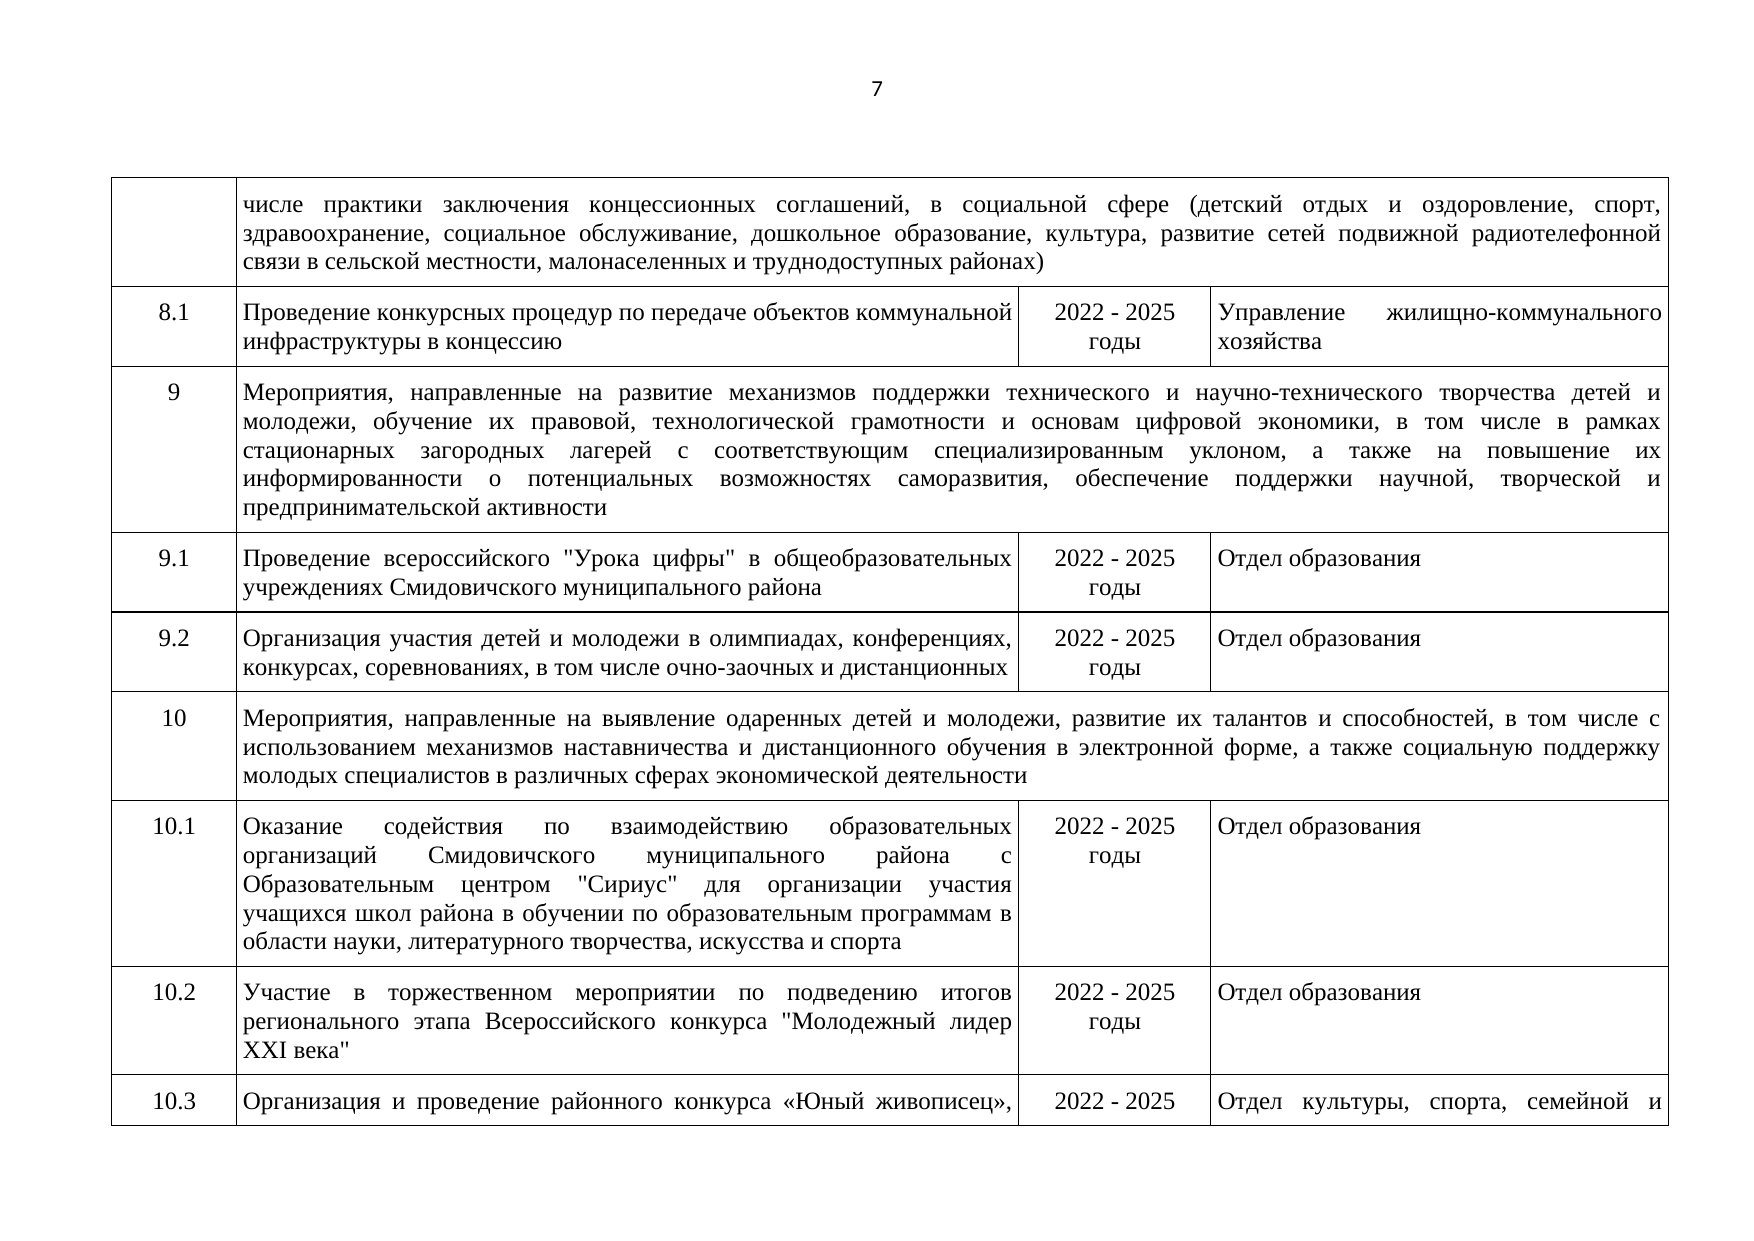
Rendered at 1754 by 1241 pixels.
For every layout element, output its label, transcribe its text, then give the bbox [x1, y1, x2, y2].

table_cell Мероприятия, направленные на развитие механизмов поддержки технического и научно-технического творчества детей и молодежи, обучение их правовой, технологической грамотности и основам цифровой экономики, в том числе в рамках стационарных загородных лагерей с соответствующим специализированным уклоном, а также на повышение их информированности о потенциальных возможностях саморазвития, обеспечение поддержки научной, творческой и предпринимательской активности [237, 367, 1668, 532]
table_cell 2022 - 2025 годы [1019, 801, 1210, 966]
table_cell Отдел образования [1211, 613, 1668, 691]
table_cell Проведение всероссийского "Урока цифры" в общеобразовательных учреждениях Смидовичского муниципального района [237, 533, 1018, 611]
table_cell 2022 - 2025 годы [1019, 967, 1210, 1074]
table_cell 8 [112, 178, 236, 286]
table_cell 2022 - 2025 годы [1019, 287, 1210, 366]
table_cell 8.1 [112, 287, 236, 366]
table_cell Управление жилищно-коммунального хозяйства [1211, 287, 1668, 366]
table_cell Организация участия детей и молодежи в олимпиадах, конференциях, конкурсах, соревнованиях, в том числе очно-заочных и дистанционных [237, 613, 1018, 691]
table_cell 2022 - 2025 годы [1019, 613, 1210, 691]
table_cell Проведение конкурсных процедур по передаче объектов коммунальной инфраструктуры в концессию [237, 287, 1018, 366]
table_cell 2022 - 2025 годы [1019, 533, 1210, 611]
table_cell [237, 1075, 1018, 1125]
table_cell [237, 178, 1668, 286]
table_cell 10.3 [112, 1075, 236, 1125]
table_cell 9 [112, 367, 236, 532]
table_cell Мероприятия, направленные на выявление одаренных детей и молодежи, развитие их талантов и способностей, в том числе с использованием механизмов наставничества и дистанционного обучения в электронной форме, а также социальную поддержку молодых специалистов в различных сферах экономической деятельности [237, 692, 1668, 800]
table_cell Отдел образования [1211, 967, 1668, 1074]
table_cell Оказание содействия по взаимодействию образовательных организаций Смидовичского муниципального района с Образовательным центром "Сириус" для организации участия учащихся школ района в обучении по образовательным программам в области науки, литературного творчества, искусства и спорта [237, 801, 1018, 966]
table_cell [1211, 1075, 1668, 1125]
table_cell Участие в торжественном мероприятии по подведению итогов регионального этапа Всероссийского конкурса "Молодежный лидер XXI века" [237, 967, 1018, 1074]
table_cell 10.2 [112, 967, 236, 1074]
table_cell 9.2 [112, 613, 236, 691]
table_cell 9.1 [112, 533, 236, 611]
table_cell 10.1 [112, 801, 236, 966]
table_cell 10 [112, 692, 236, 800]
table_cell 2022 - 2025 годы [1019, 1075, 1210, 1125]
table_cell Отдел образования [1211, 801, 1668, 966]
table_cell Отдел образования [1211, 533, 1668, 611]
